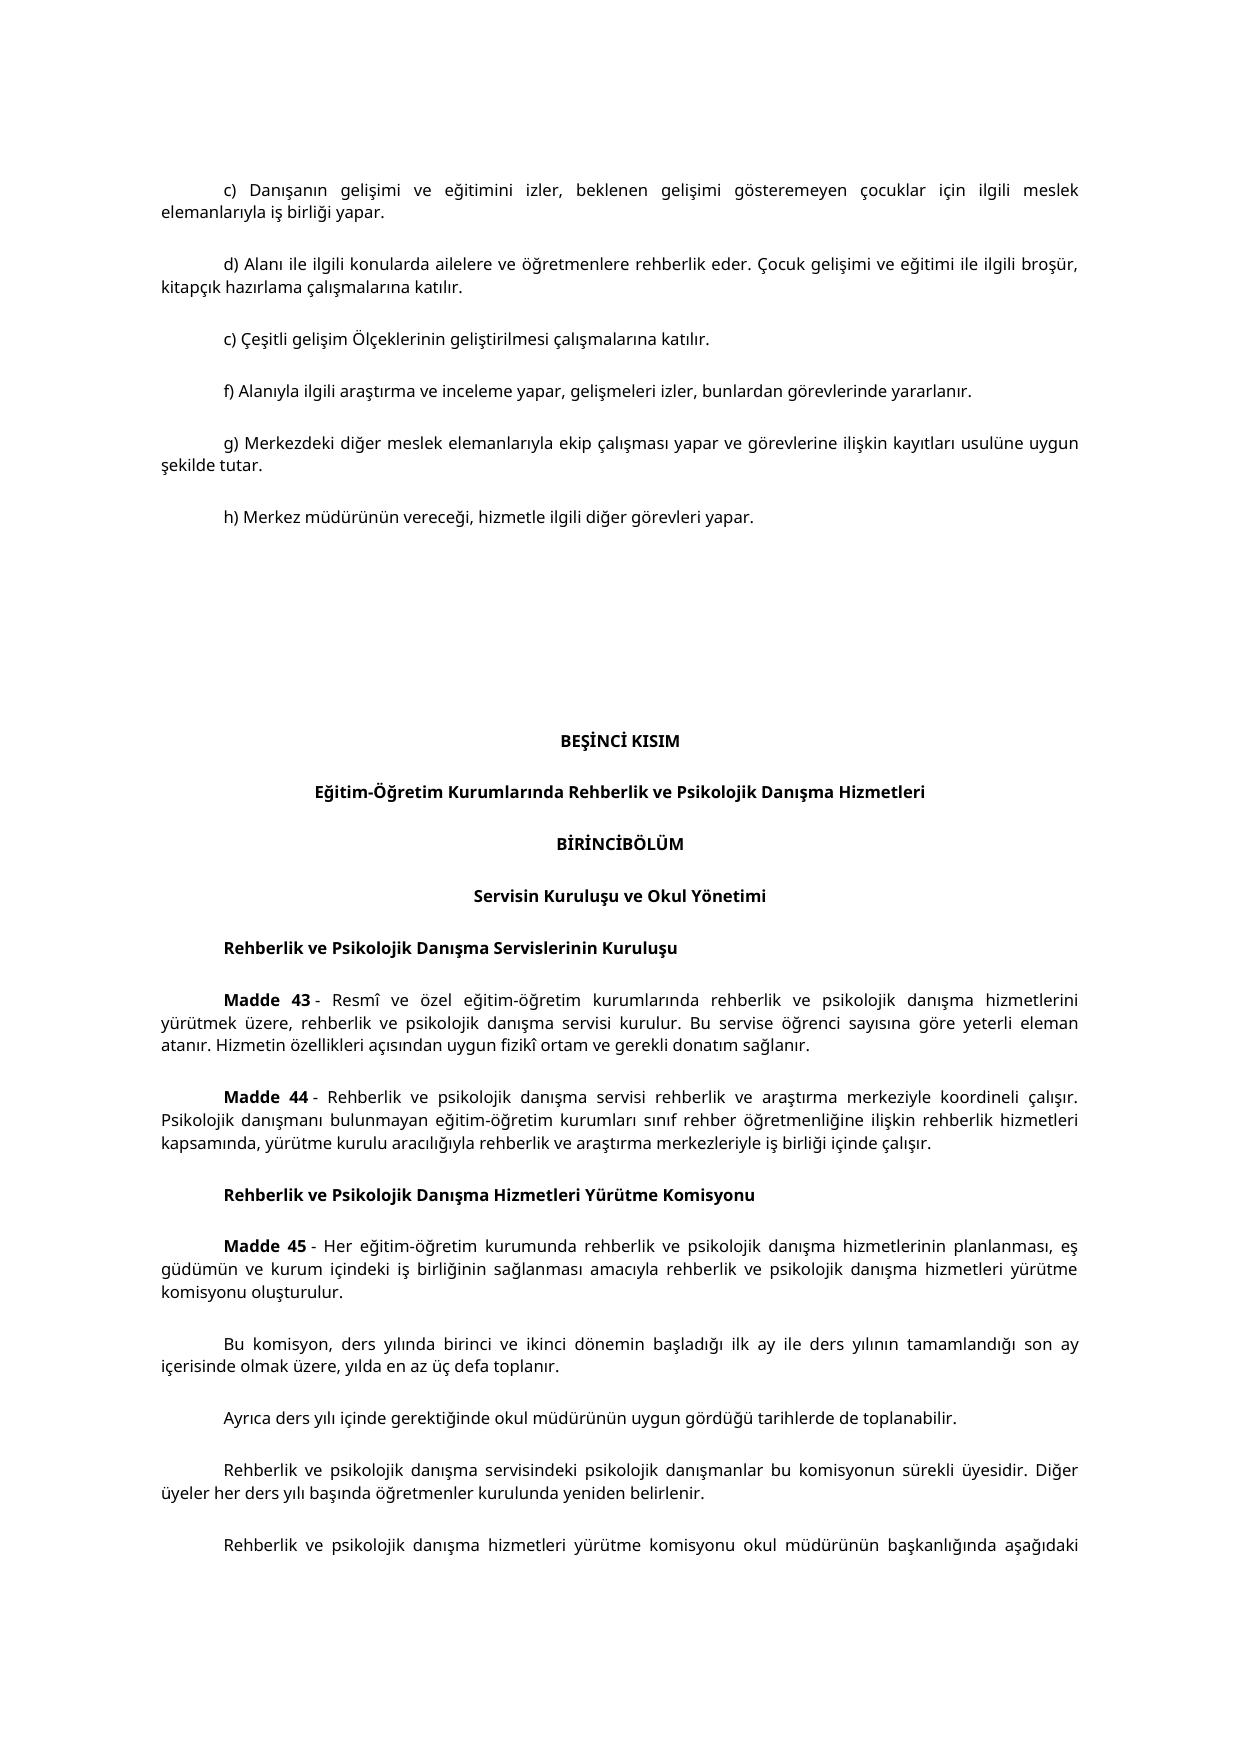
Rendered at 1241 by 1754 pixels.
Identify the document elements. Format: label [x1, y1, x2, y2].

table_cell [159, 148, 1081, 1558]
